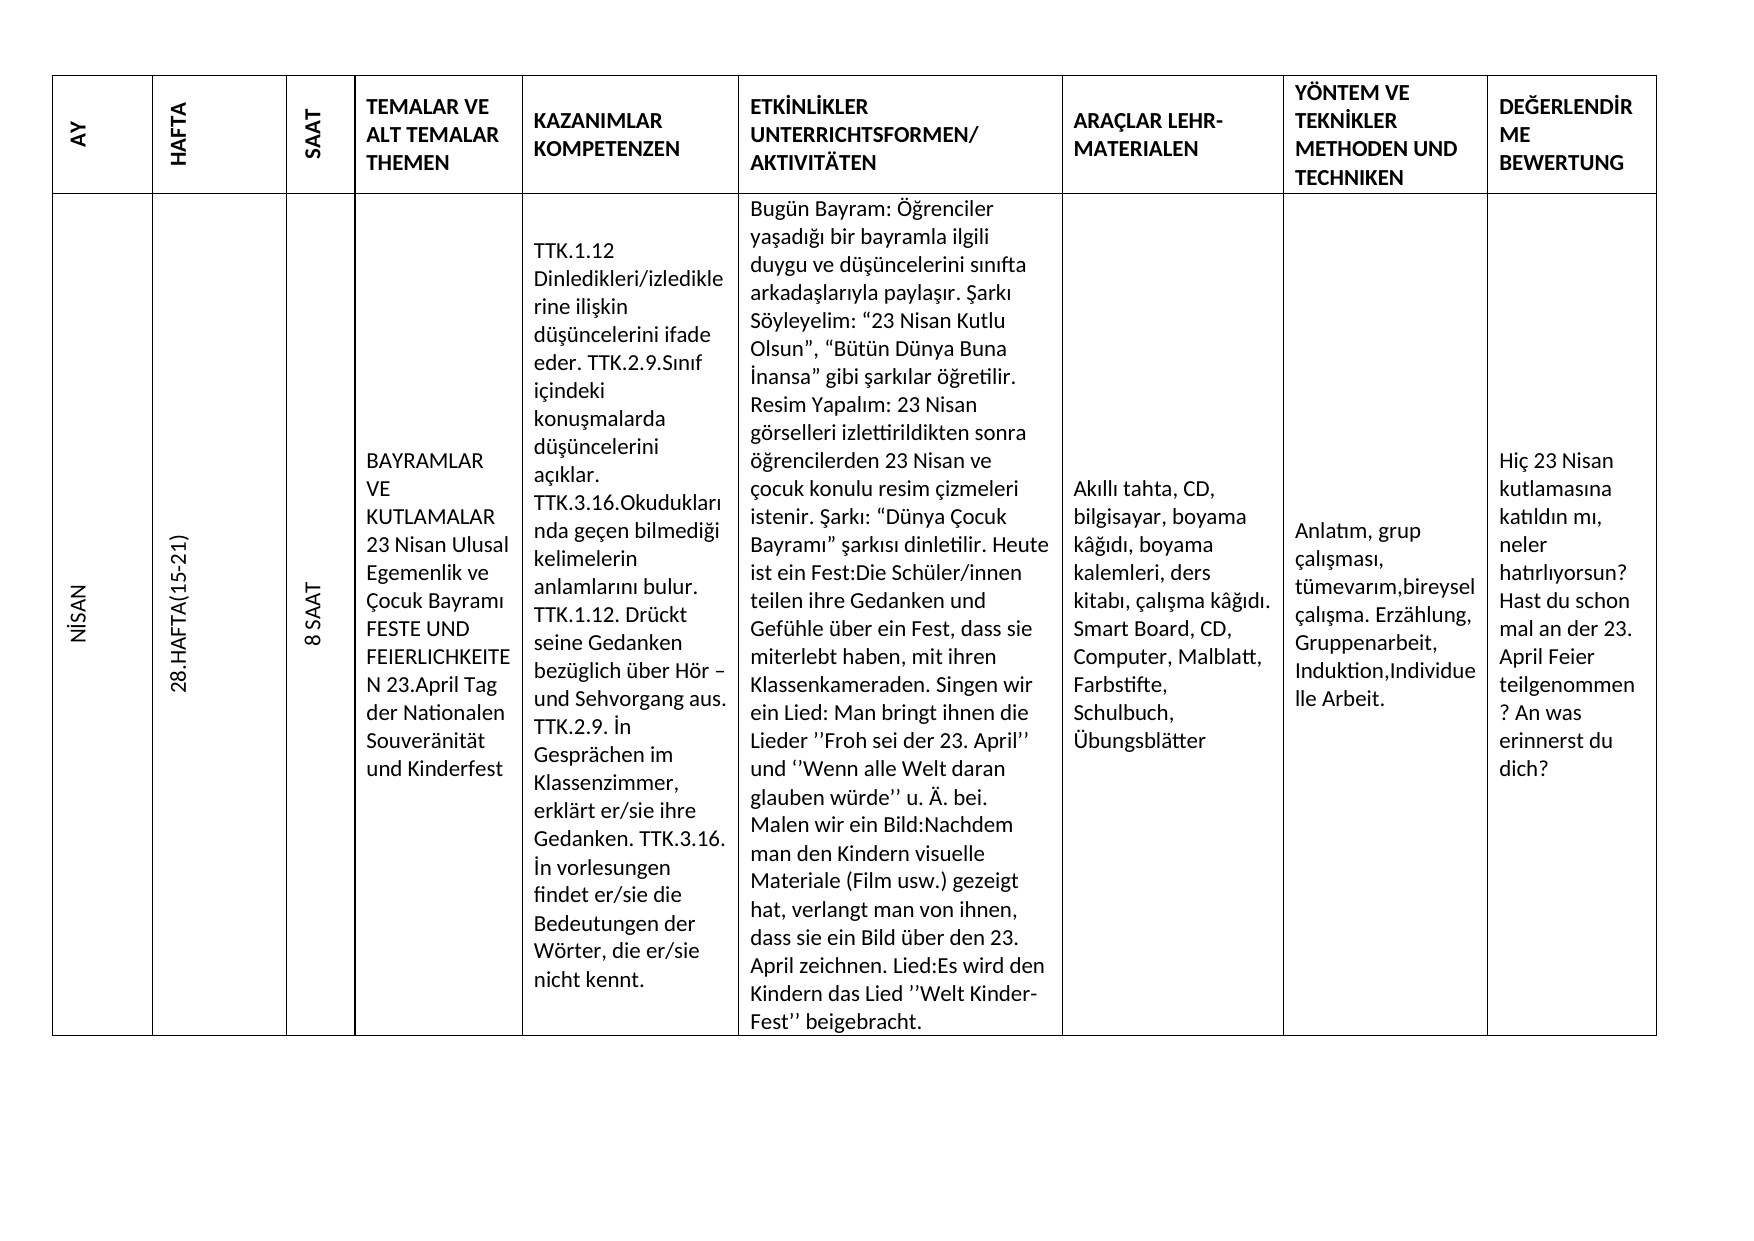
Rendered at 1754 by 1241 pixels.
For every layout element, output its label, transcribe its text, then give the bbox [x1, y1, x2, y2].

table_cell NİSAN [53, 194, 152, 1035]
table_cell TTK.1.12 Dinledikleri/izlediklerine ilişkin düşüncelerini ifade eder. TTK.2.9.Sınıf içindeki konuşmalarda düşüncelerini açıklar. TTK.3.16.Okuduklarında geçen bilmediği kelimelerin anlamlarını bulur. TTK.1.12. Drückt seine Gedanken bezüglich über Hör –und Sehvorgang aus. TTK.2.9. İn Gesprächen im Klassenzimmer, erklärt er/sie ihre Gedanken. TTK.3.16. İn vorlesungen findet er/sie die Bedeutungen der Wörter, die er/sie nicht kennt. [523, 194, 738, 1035]
table_header ARAÇLAR LEHR- MATERIALEN [1063, 76, 1283, 193]
table_header TEMALAR VE ALT TEMALAR THEMEN [356, 76, 522, 193]
table_header SAAT [287, 76, 354, 193]
table_header YÖNTEM VE TEKNİKLER METHODEN UND TECHNIKEN [1284, 76, 1487, 193]
table_header ETKİNLİKLER UNTERRICHTSFORMEN/ AKTIVITÄTEN [739, 76, 1062, 193]
table_cell Hiç 23 Nisan kutlamasına katıldın mı, neler hatırlıyorsun? Hast du schon mal an der 23. April Feier teilgenommen? An was erinnerst du dich? [1488, 194, 1656, 1035]
table_header KAZANIMLAR KOMPETENZEN [523, 76, 738, 193]
table_cell BAYRAMLAR VE KUTLAMALAR 23 Nisan Ulusal Egemenlik ve Çocuk Bayramı FESTE UND FEIERLICHKEITEN 23.April Tag der Nationalen Souveränität und Kinderfest [356, 194, 522, 1035]
table_cell Bugün Bayram: Öğrenciler yaşadığı bir bayramla ilgili duygu ve düşüncelerini sınıfta arkadaşlarıyla paylaşır. Şarkı Söyleyelim: “23 Nisan Kutlu Olsun”, “Bütün Dünya Buna İnansa” gibi şarkılar öğretilir. Resim Yapalım: 23 Nisan görselleri izlettirildikten sonra öğrencilerden 23 Nisan ve çocuk konulu resim çizmeleri istenir. Şarkı: “Dünya Çocuk Bayramı” şarkısı dinletilir. Heute ist ein Fest:Die Schüler/innen teilen ihre Gedanken und Gefühle über ein Fest, dass sie miterlebt haben, mit ihren Klassenkameraden. Singen wir ein Lied: Man bringt ihnen die Lieder ’’Froh sei der 23. April’’ und ‘’Wenn alle Welt daran glauben würde’’ u. Ä. bei. Malen wir ein Bild:Nachdem man den Kindern visuelle Materiale (Film usw.) gezeigt hat, verlangt man von ihnen, dass sie ein Bild über den 23. April zeichnen. Lied:Es wird den Kindern das Lied ’’Welt Kinder- Fest’’ beigebracht. [739, 194, 1062, 1035]
table_header HAFTA [153, 76, 286, 193]
table_cell 28.HAFTA(15-21) [153, 194, 286, 1035]
table_cell Akıllı tahta, CD, bilgisayar, boyama kâğıdı, boyama kalemleri, ders kitabı, çalışma kâğıdı. Smart Board, CD, Computer, Malblatt, Farbstifte, Schulbuch, Übungsblätter [1063, 194, 1283, 1035]
table_cell Anlatım, grup çalışması, tümevarım,bireysel çalışma. Erzählung, Gruppenarbeit, Induktion,Individuelle Arbeit. [1284, 194, 1487, 1035]
table_cell 8 SAAT [287, 194, 354, 1035]
table_header AY [53, 76, 152, 193]
table_header DEĞERLENDİRME BEWERTUNG [1488, 76, 1656, 193]
